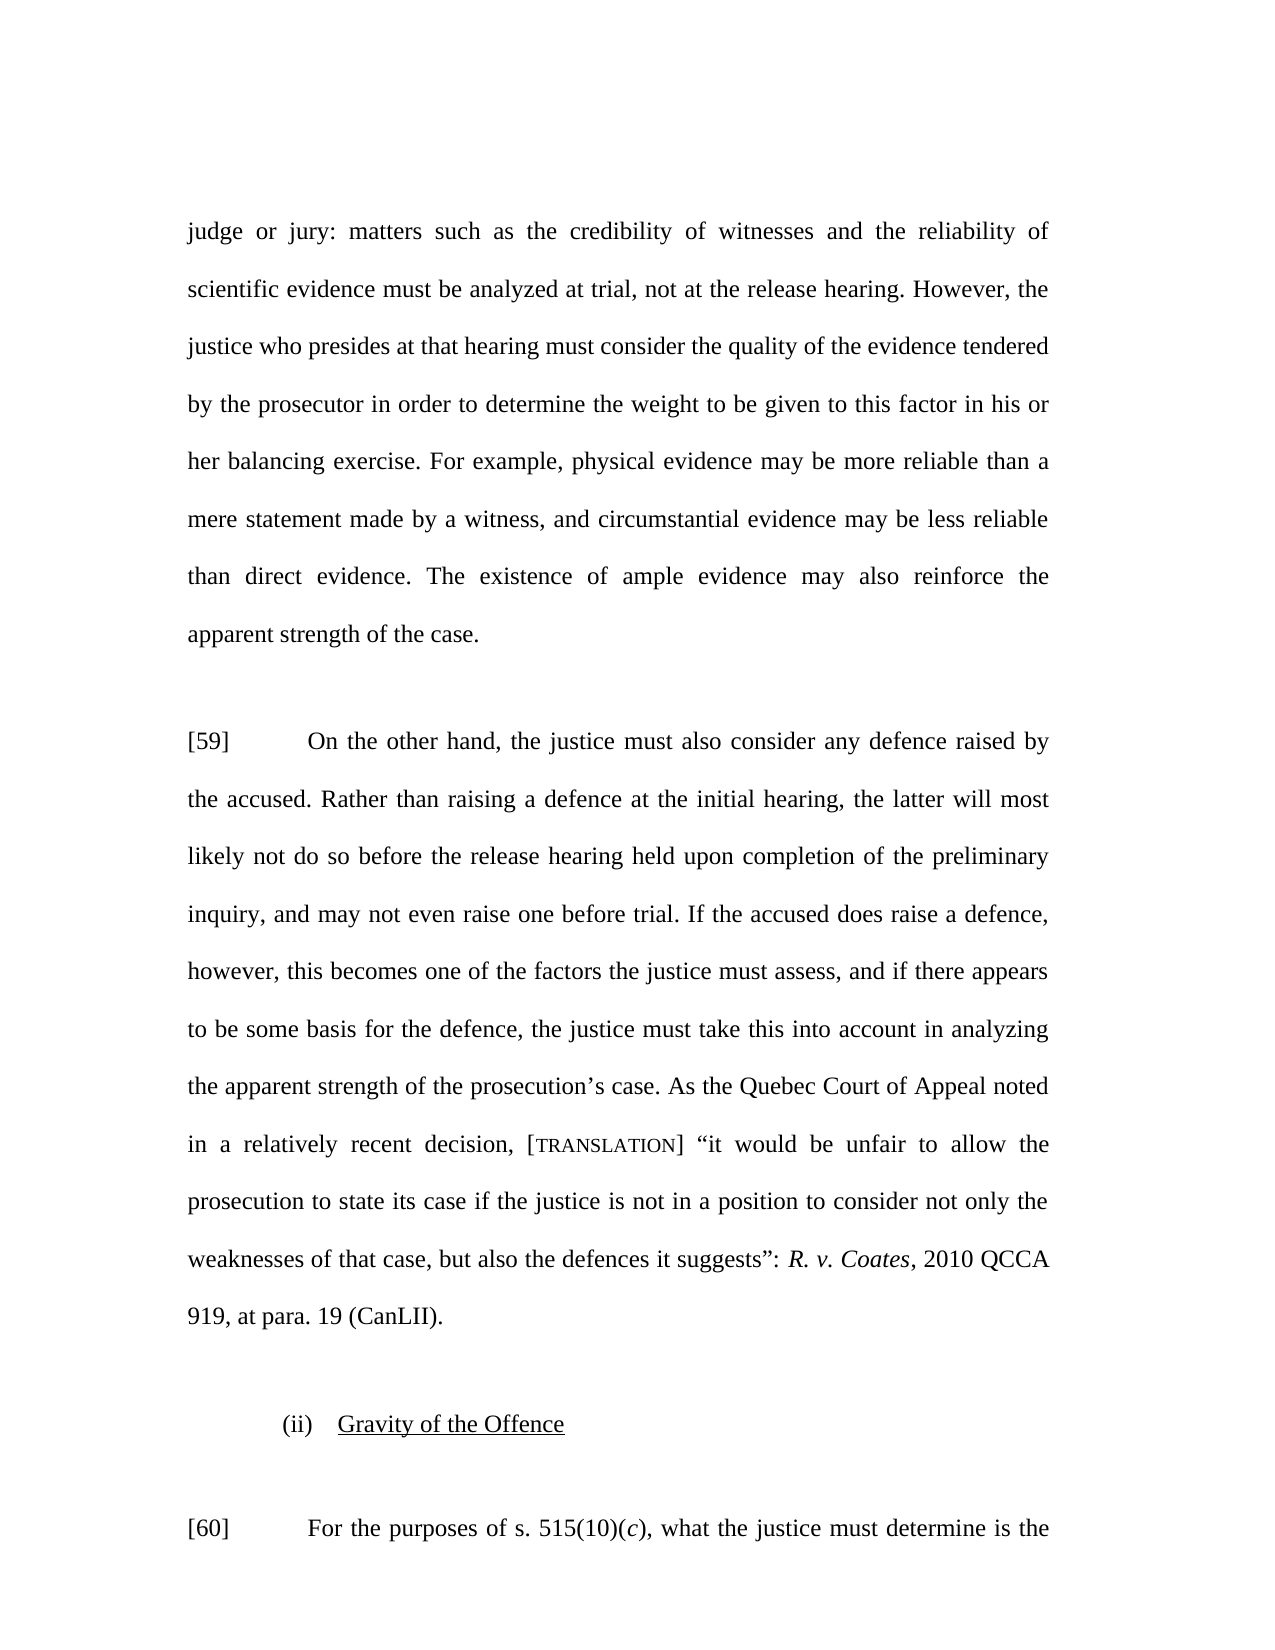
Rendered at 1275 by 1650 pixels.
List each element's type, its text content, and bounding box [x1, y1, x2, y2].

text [187, 1513, 1050, 1541]
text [187, 216, 1050, 648]
title Gravity of the Offence [282, 1409, 1050, 1438]
text On the other hand, the justice must also consider any defence raised by the accused. Rather than raising a defence at the initial hearing, the latter will most likely not do so before the release hearing held upon completion of the preliminary inquiry, and may not even raise one before trial. If the accused does raise a defence, however, this becomes one of the factors the justice must assess, and if there appears to be some basis for the defence, the justice must take this into account in analyzing the apparent strength of the prosecution’s case. As the Quebec Court of Appeal noted in a relatively recent decision, [translation] “it would be unfair to allow the prosecution to state its case if the justice is not in a position to consider not only the weaknesses of that case, but also the defences it suggests”: R. v. Coates, 2010 QCCA 919, at para. 19 (CanLII). [187, 726, 1050, 1330]
